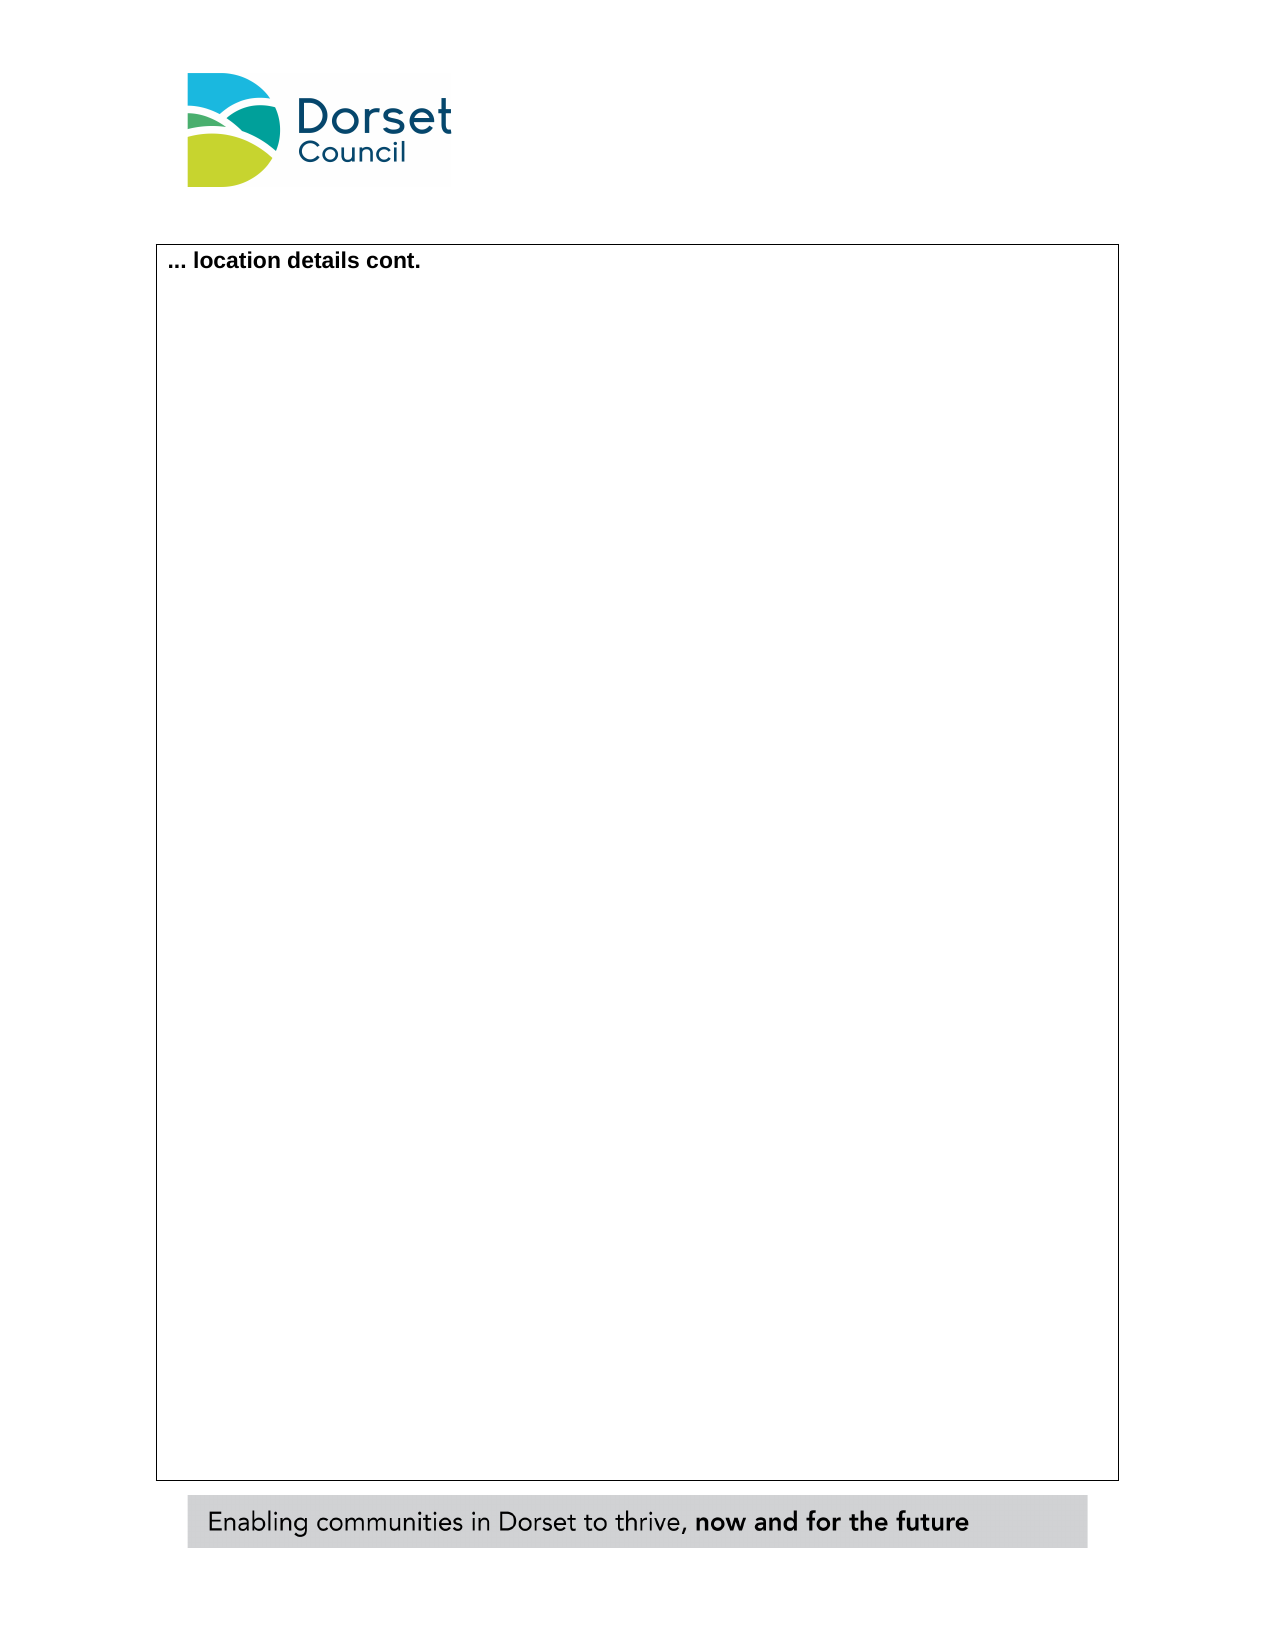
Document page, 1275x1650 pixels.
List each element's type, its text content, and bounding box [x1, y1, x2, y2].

picture [187, 1495, 1088, 1548]
picture [187, 73, 452, 187]
table_cell ... location details cont. [157, 245, 1118, 1480]
